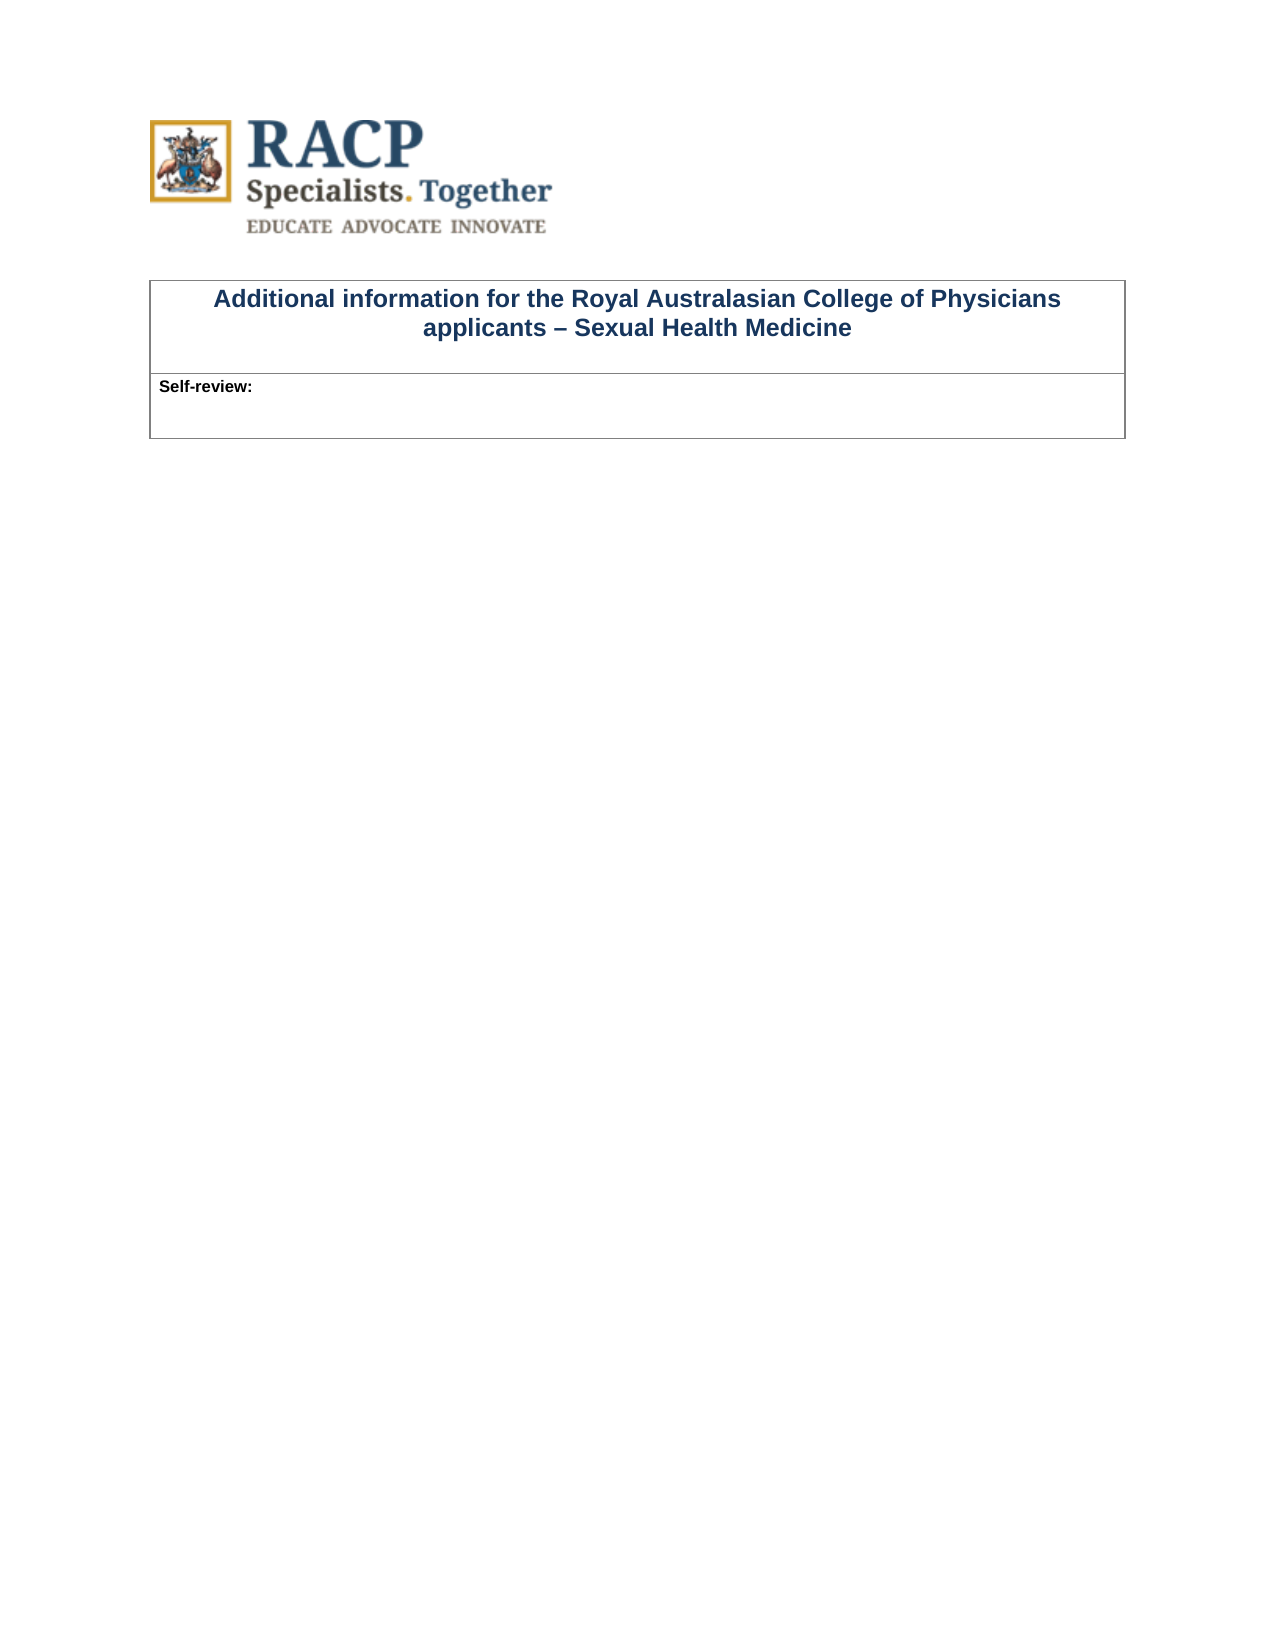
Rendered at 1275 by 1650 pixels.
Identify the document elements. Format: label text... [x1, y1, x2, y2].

picture [150, 120, 554, 235]
table_cell Self-review: [151, 374, 1124, 438]
table_header Additional information for the Royal Australasian College of Physicians applicants – Sexual Health Medicine [151, 281, 1124, 373]
